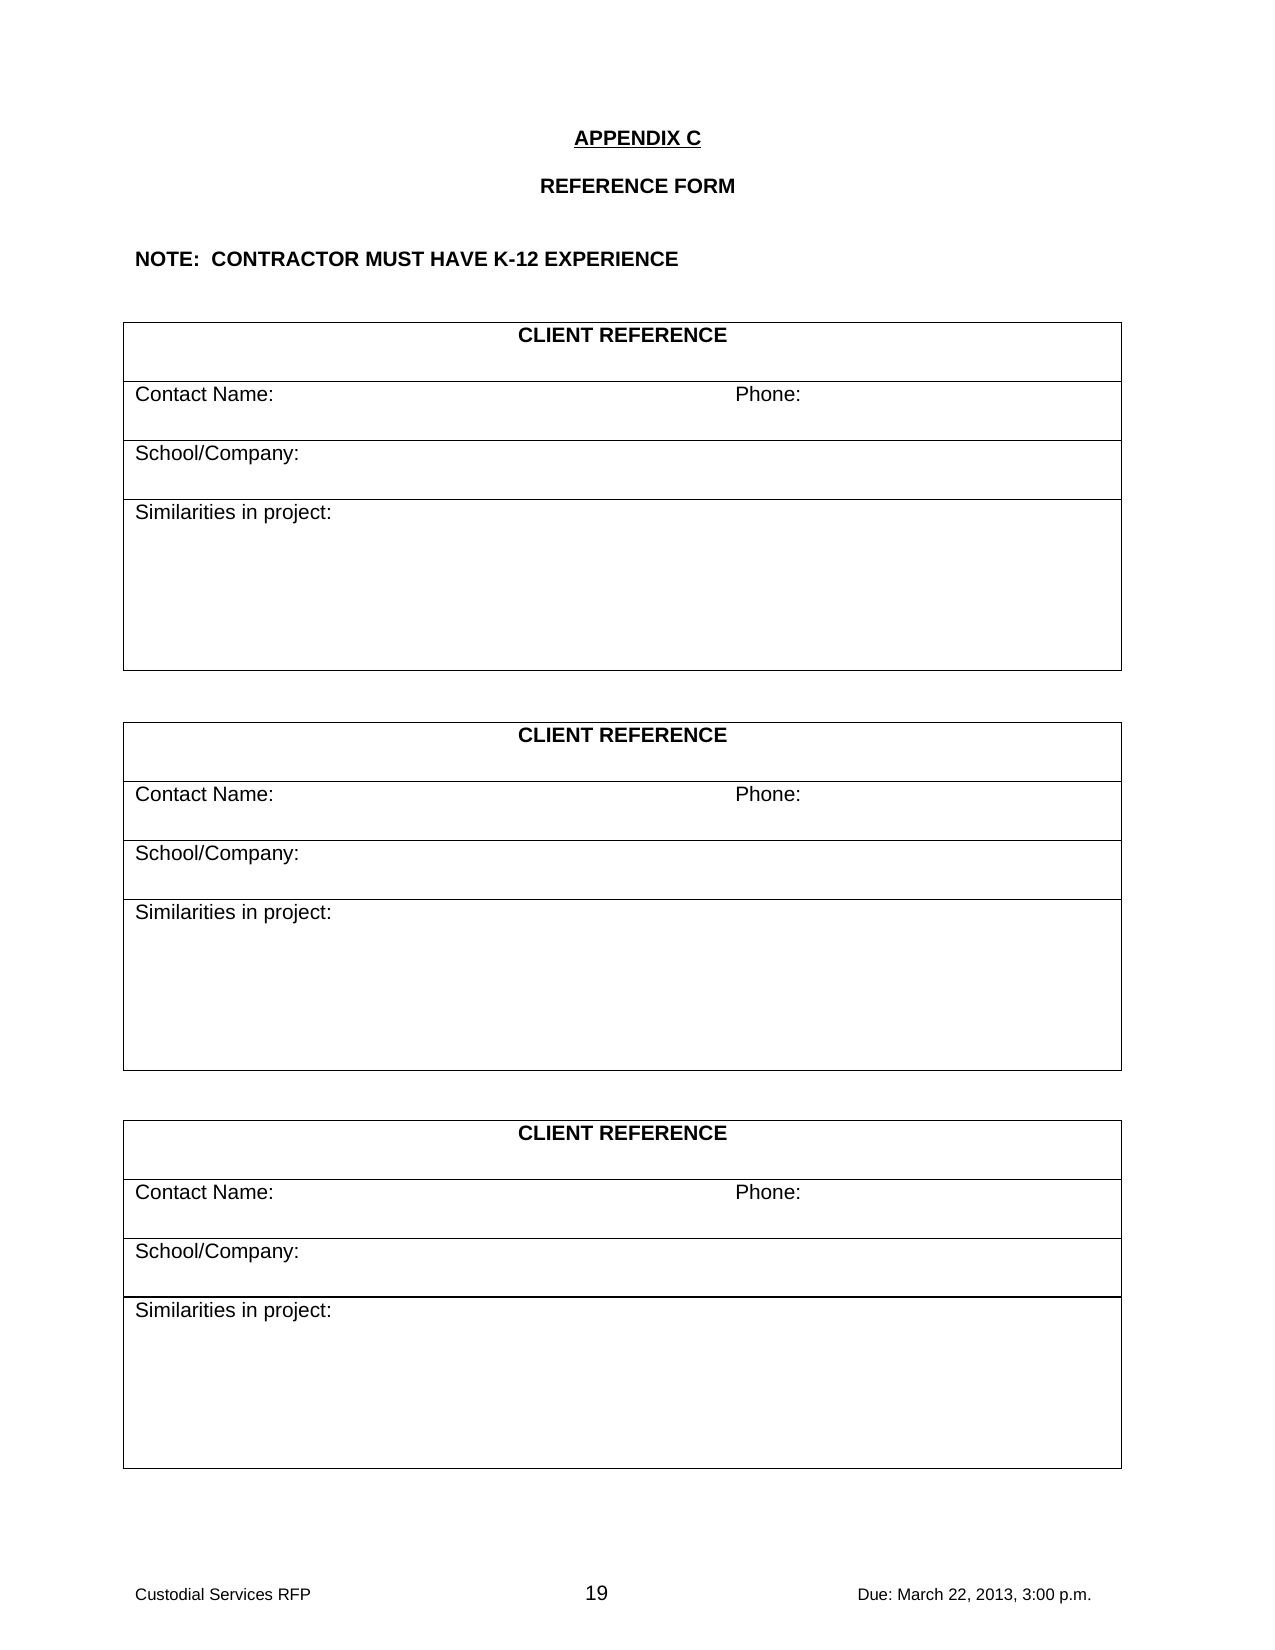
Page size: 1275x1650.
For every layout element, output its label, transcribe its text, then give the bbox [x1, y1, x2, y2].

text NOTE: CONTRACTOR MUST HAVE K-12 EXPERIENCE [135, 247, 1140, 271]
table_cell Contact Name: Phone: [124, 382, 1121, 439]
table_cell School/Company: [124, 441, 1121, 498]
table_cell Similarities in project: [124, 1298, 1121, 1468]
text APPENDIX C [135, 126, 1140, 150]
text REFERENCE FORM [135, 174, 1140, 198]
table_cell Similarities in project: [124, 500, 1121, 670]
table_cell School/Company: [124, 841, 1121, 899]
table_header CLIENT REFERENCE [124, 723, 1121, 781]
table_cell Similarities in project: [124, 900, 1121, 1070]
table_cell Contact Name: Phone: [124, 782, 1121, 840]
table_cell Contact Name: Phone: [124, 1180, 1121, 1237]
table_cell School/Company: [124, 1239, 1121, 1296]
table_header CLIENT REFERENCE [124, 1121, 1121, 1178]
table_header CLIENT REFERENCE [124, 323, 1121, 381]
